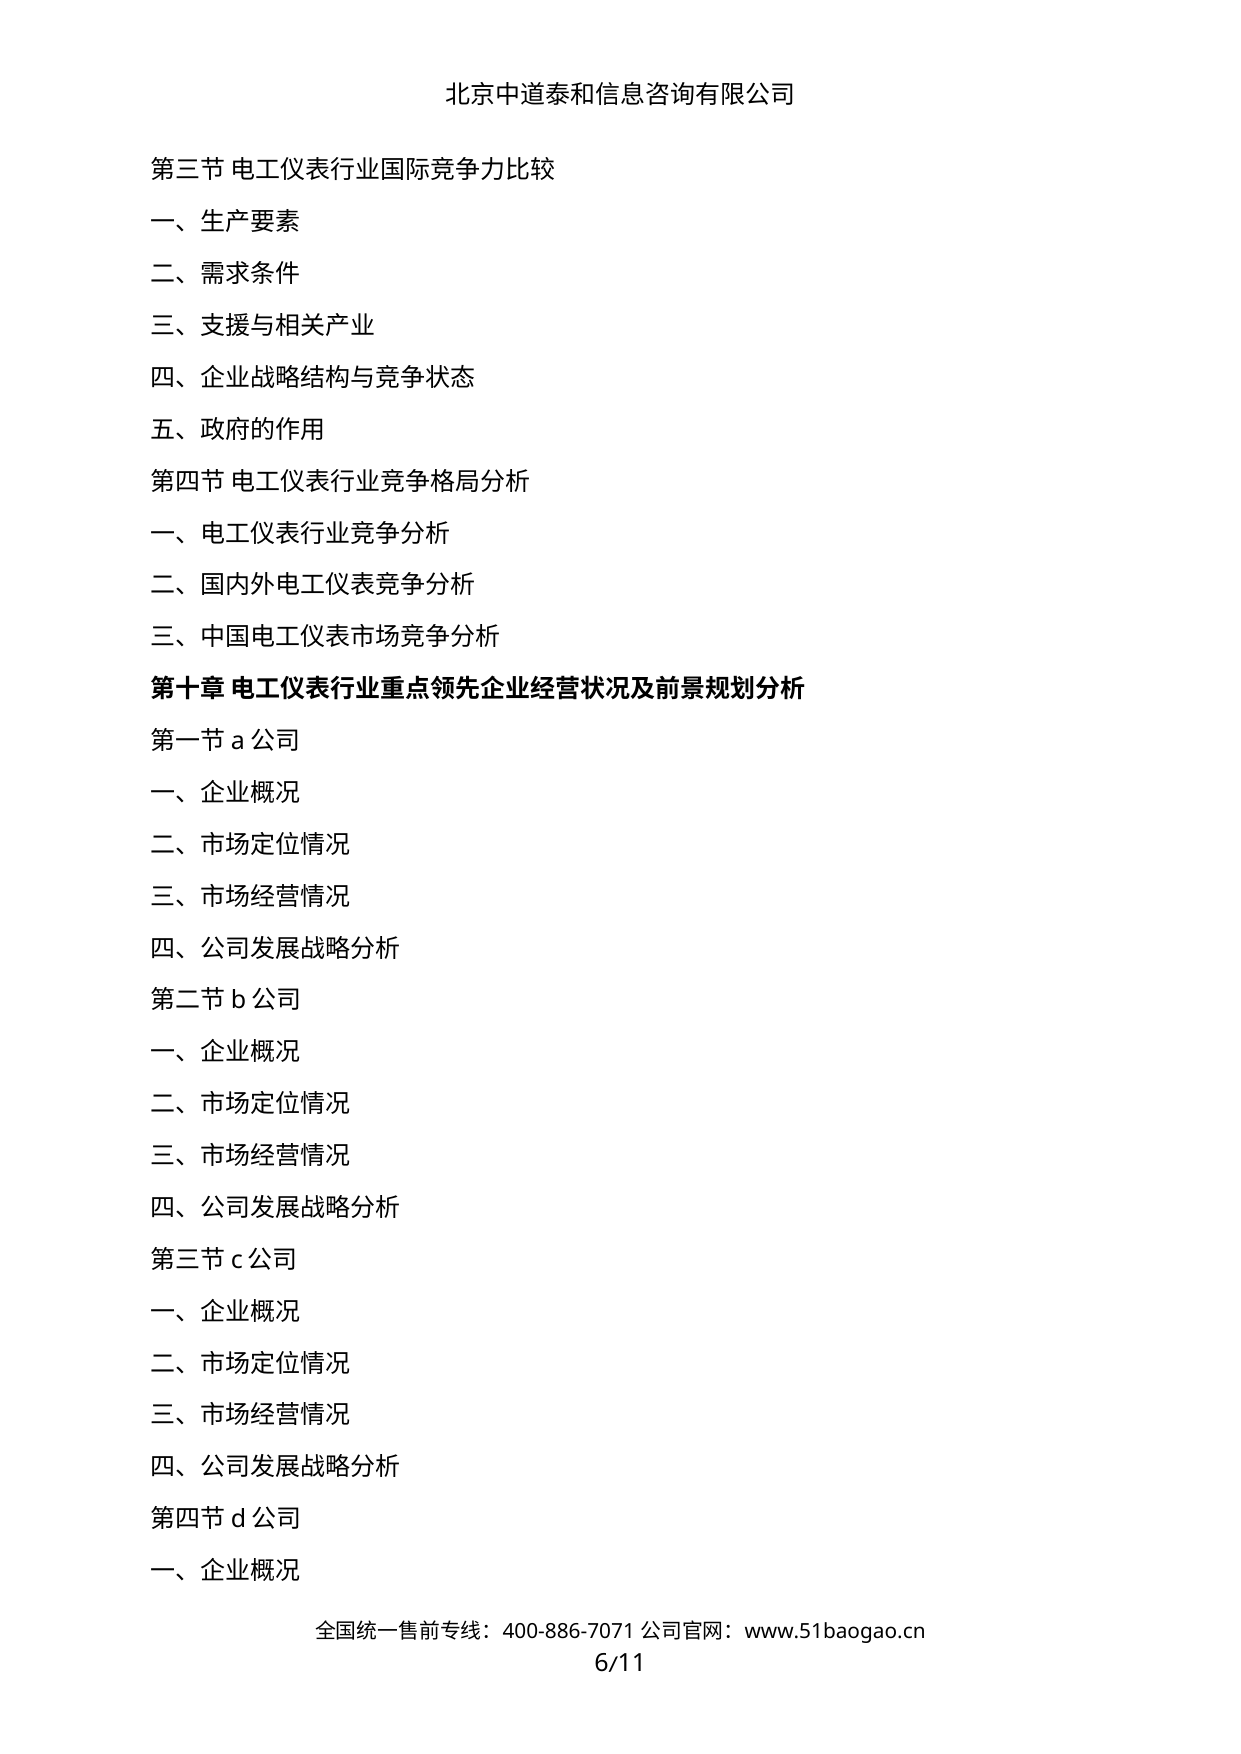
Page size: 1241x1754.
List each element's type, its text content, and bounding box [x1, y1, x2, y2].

text 一、电工仪表行业竞争分析 [150, 513, 1090, 549]
text 第一节 a公司 [150, 721, 1090, 757]
text 一、生产要素 [150, 202, 1090, 238]
text 二、需求条件 [150, 254, 1090, 290]
text 四、公司发展战略分析 [150, 928, 1090, 964]
text 二、市场定位情况 [150, 1343, 1090, 1379]
text 三、市场经营情况 [150, 876, 1090, 912]
text 第四节 d公司 [150, 1499, 1090, 1535]
text 四、公司发展战略分析 [150, 1187, 1090, 1224]
text 四、公司发展战略分析 [150, 1447, 1090, 1483]
text 三、市场经营情况 [150, 1136, 1090, 1172]
text 第十章 电工仪表行业重点领先企业经营状况及前景规划分析 [150, 669, 1090, 705]
text 一、企业概况 [150, 1291, 1090, 1327]
text 三、支援与相关产业 [150, 306, 1090, 342]
text 五、政府的作用 [150, 409, 1090, 446]
text 一、企业概况 [150, 772, 1090, 809]
text 一、企业概况 [150, 1032, 1090, 1068]
text 第三节 电工仪表行业国际竞争力比较 [150, 150, 1090, 186]
text 二、市场定位情况 [150, 1084, 1090, 1120]
text 一、企业概况 [150, 1551, 1090, 1587]
text 第三节 c公司 [150, 1239, 1090, 1276]
text 三、市场经营情况 [150, 1395, 1090, 1431]
text 二、市场定位情况 [150, 824, 1090, 861]
text 第二节 b公司 [150, 980, 1090, 1016]
text 第四节 电工仪表行业竞争格局分析 [150, 461, 1090, 497]
text 二、国内外电工仪表竞争分析 [150, 565, 1090, 601]
text 四、企业战略结构与竞争状态 [150, 357, 1090, 394]
text 三、中国电工仪表市场竞争分析 [150, 617, 1090, 653]
